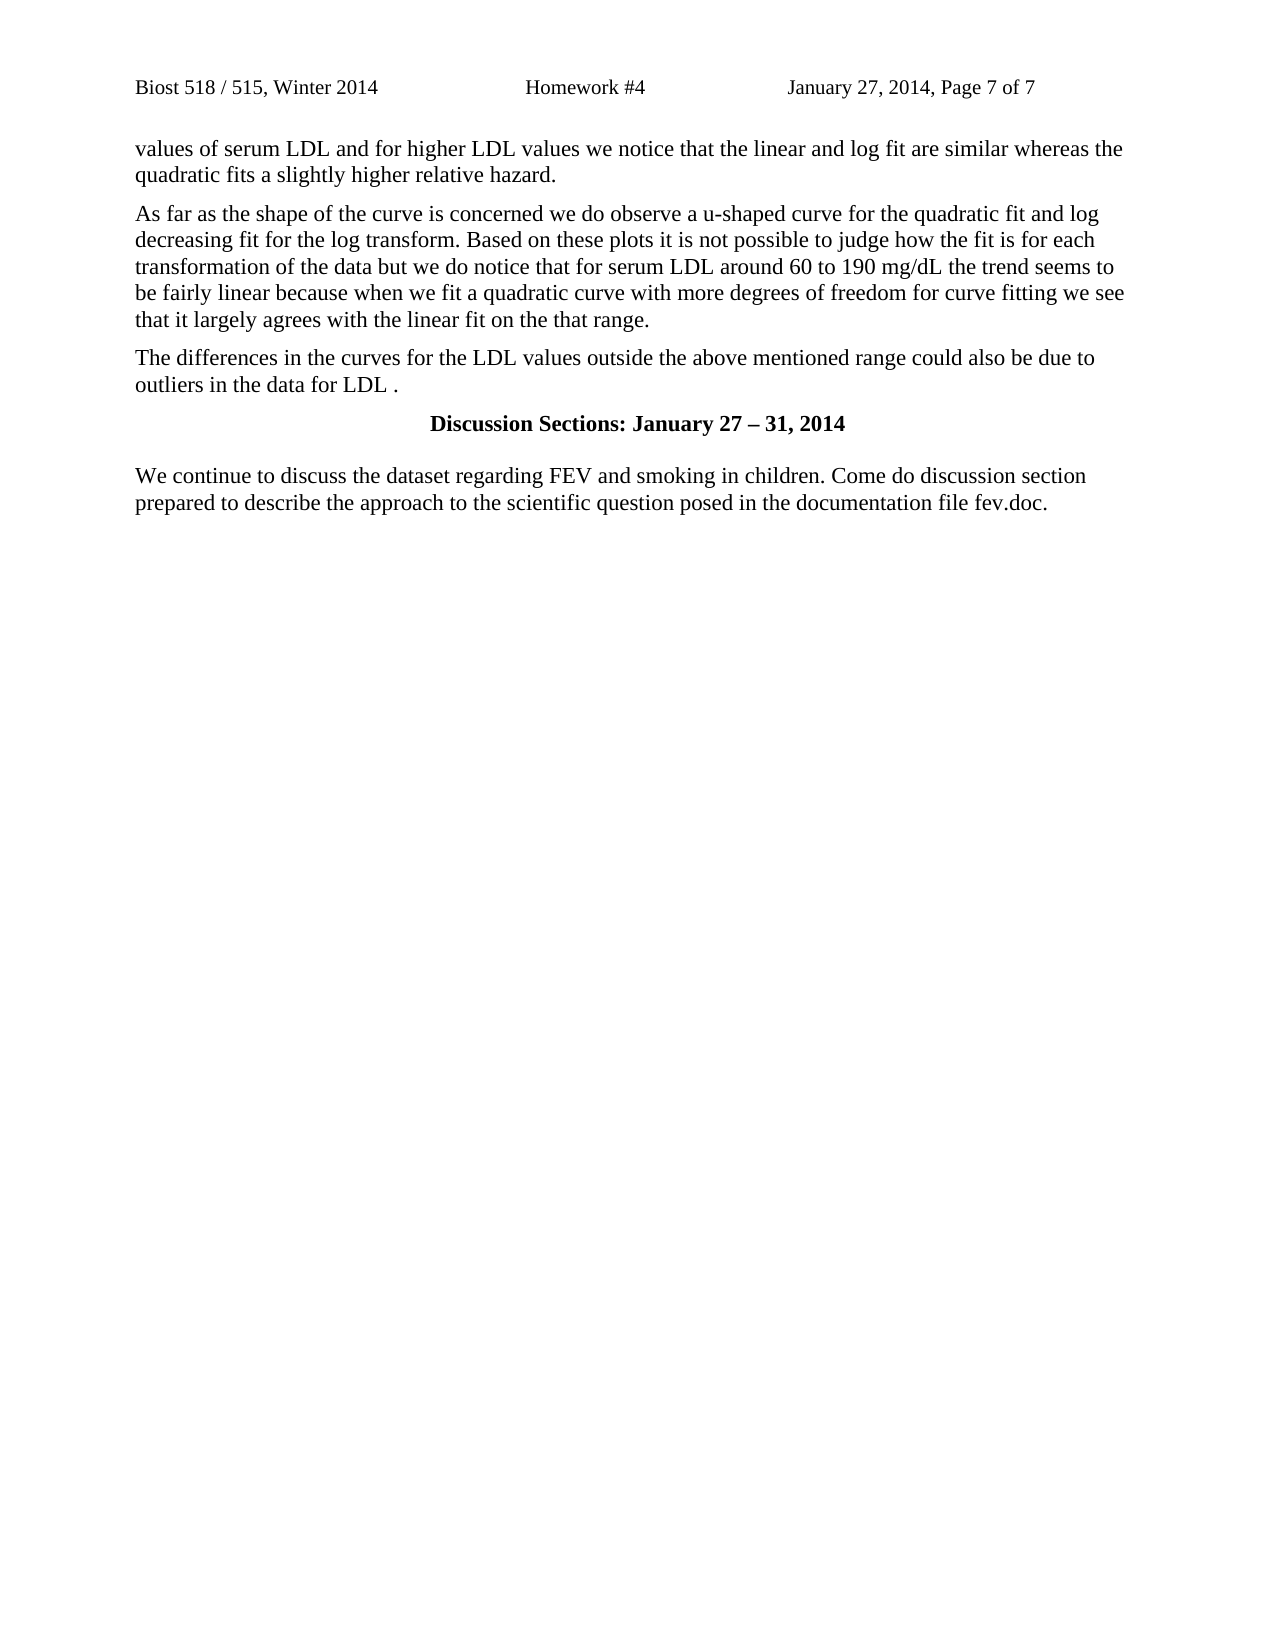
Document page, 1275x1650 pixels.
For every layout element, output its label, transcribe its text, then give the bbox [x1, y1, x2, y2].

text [135, 135, 1140, 188]
text The differences in the curves for the LDL values outside the above mentioned range could also be due to outliers in the data for LDL . [135, 344, 1140, 397]
text Discussion Sections: January 27 – 31, 2014 [135, 410, 1140, 436]
text We continue to discuss the dataset regarding FEV and smoking in children. Come do discussion section prepared to describe the approach to the scientific question posed in the documentation file fev.doc. [135, 462, 1140, 515]
text As far as the shape of the curve is concerned we do observe a u-shaped curve for the quadratic fit and log decreasing fit for the log transform. Based on these plots it is not possible to judge how the fit is for each transformation of the data but we do notice that for serum LDL around 60 to 190 mg/dL the trend seems to be fairly linear because when we fit a quadratic curve with more degrees of freedom for curve fitting we see that it largely agrees with the linear fit on the that range. [135, 200, 1140, 332]
